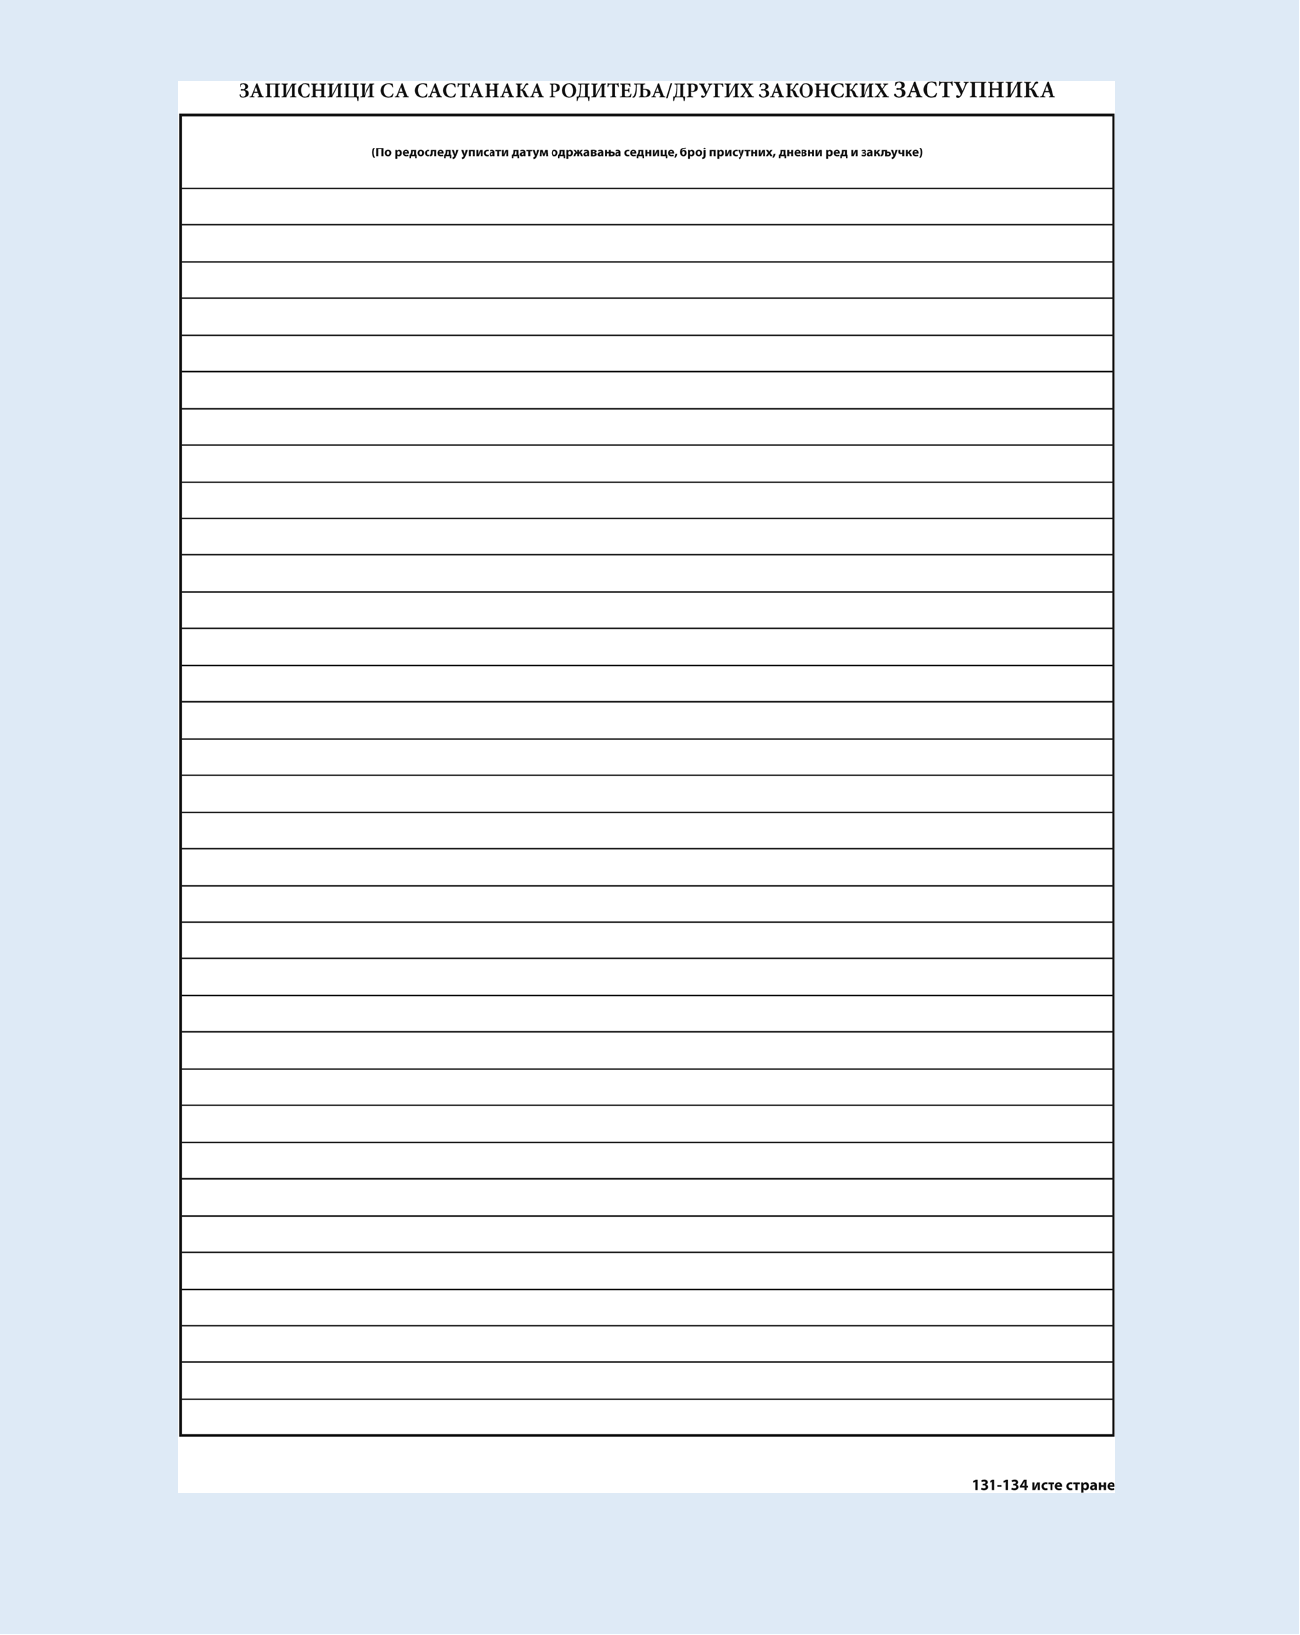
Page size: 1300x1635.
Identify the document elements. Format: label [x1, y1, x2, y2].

picture [178, 81, 1115, 1493]
